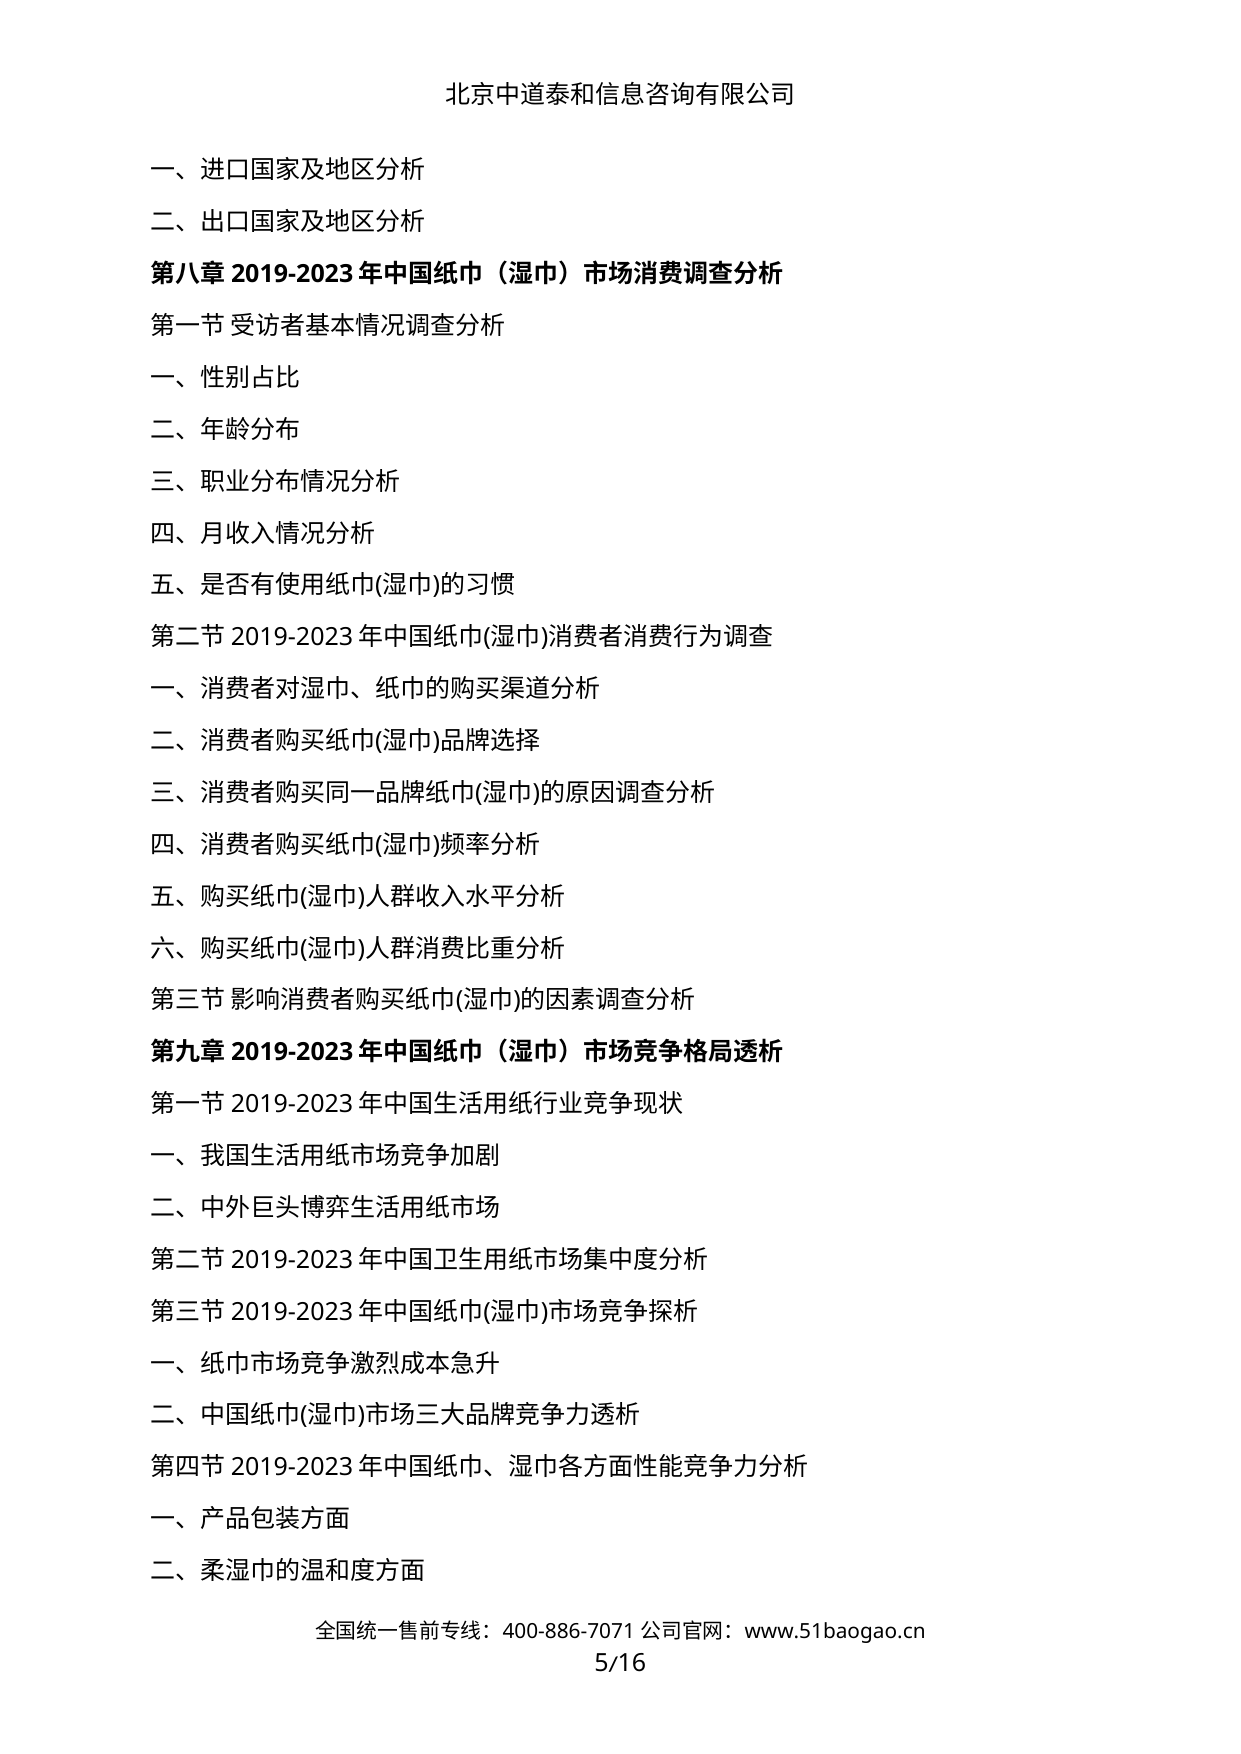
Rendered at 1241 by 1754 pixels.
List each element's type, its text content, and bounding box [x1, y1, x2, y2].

text 一、进口国家及地区分析 [150, 150, 1090, 186]
text 第一节 2019-2023年中国生活用纸行业竞争现状 [150, 1084, 1090, 1120]
text 第三节 影响消费者购买纸巾(湿巾)的因素调查分析 [150, 980, 1090, 1016]
text 一、产品包装方面 [150, 1499, 1090, 1535]
text 第四节 2019-2023年中国纸巾、湿巾各方面性能竞争力分析 [150, 1447, 1090, 1483]
text 三、职业分布情况分析 [150, 461, 1090, 497]
text 二、中外巨头博弈生活用纸市场 [150, 1187, 1090, 1224]
text 一、消费者对湿巾、纸巾的购买渠道分析 [150, 669, 1090, 705]
text 第二节 2019-2023年中国纸巾(湿巾)消费者消费行为调查 [150, 617, 1090, 653]
text 二、出口国家及地区分析 [150, 202, 1090, 238]
text 四、月收入情况分析 [150, 513, 1090, 549]
text 二、中国纸巾(湿巾)市场三大品牌竞争力透析 [150, 1395, 1090, 1431]
text 六、购买纸巾(湿巾)人群消费比重分析 [150, 928, 1090, 964]
text 三、消费者购买同一品牌纸巾(湿巾)的原因调查分析 [150, 772, 1090, 809]
text 五、是否有使用纸巾(湿巾)的习惯 [150, 565, 1090, 601]
text 一、纸巾市场竞争激烈成本急升 [150, 1343, 1090, 1379]
text 一、我国生活用纸市场竞争加剧 [150, 1136, 1090, 1172]
text 第一节 受访者基本情况调查分析 [150, 306, 1090, 342]
text 第九章 2019-2023年中国纸巾（湿巾）市场竞争格局透析 [150, 1032, 1090, 1068]
text 第二节 2019-2023年中国卫生用纸市场集中度分析 [150, 1239, 1090, 1276]
text 二、年龄分布 [150, 409, 1090, 446]
text 一、性别占比 [150, 357, 1090, 394]
text 二、柔湿巾的温和度方面 [150, 1551, 1090, 1587]
text 四、消费者购买纸巾(湿巾)频率分析 [150, 824, 1090, 861]
text 二、消费者购买纸巾(湿巾)品牌选择 [150, 721, 1090, 757]
text 第三节 2019-2023年中国纸巾(湿巾)市场竞争探析 [150, 1291, 1090, 1327]
text 五、购买纸巾(湿巾)人群收入水平分析 [150, 876, 1090, 912]
text 第八章 2019-2023年中国纸巾（湿巾）市场消费调查分析 [150, 254, 1090, 290]
